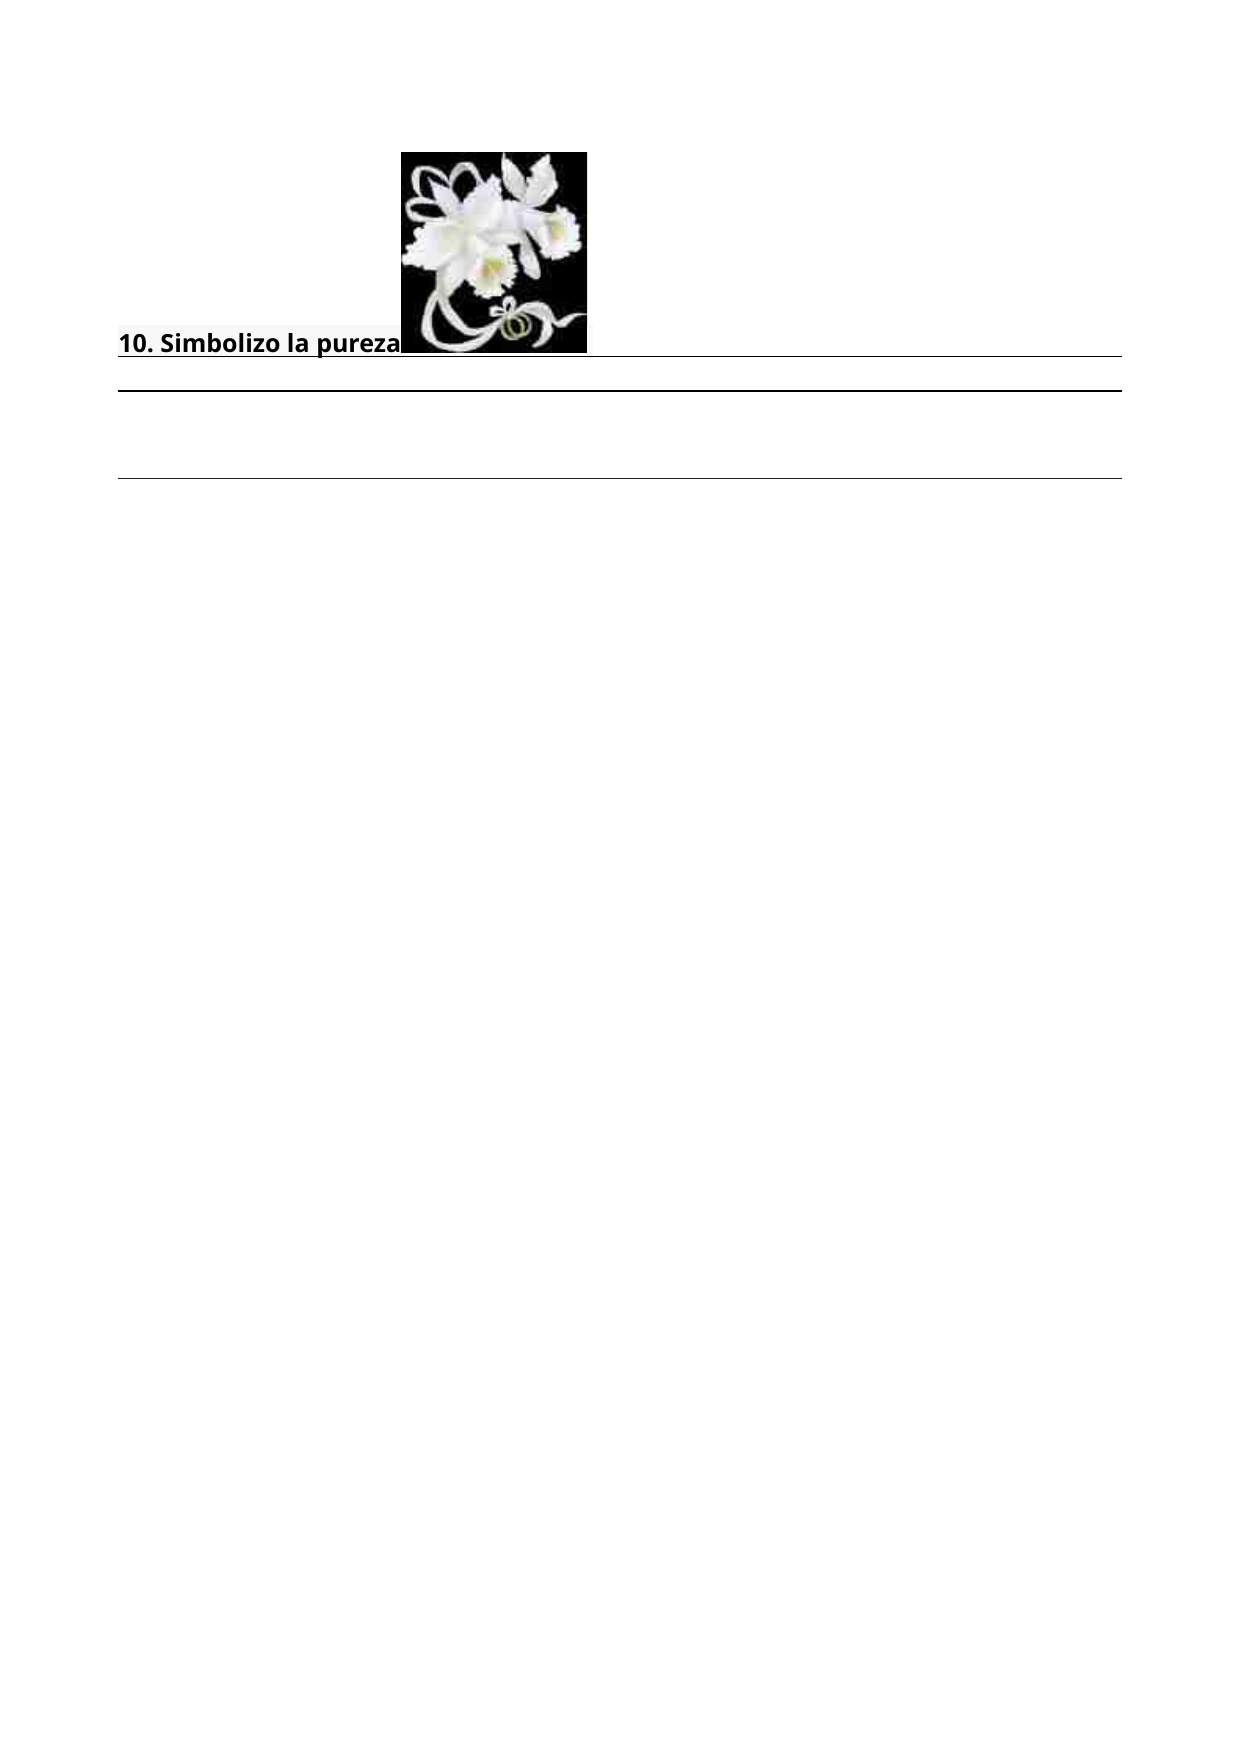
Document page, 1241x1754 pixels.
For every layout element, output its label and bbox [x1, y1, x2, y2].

text [118, 118, 1122, 356]
picture [401, 152, 588, 353]
